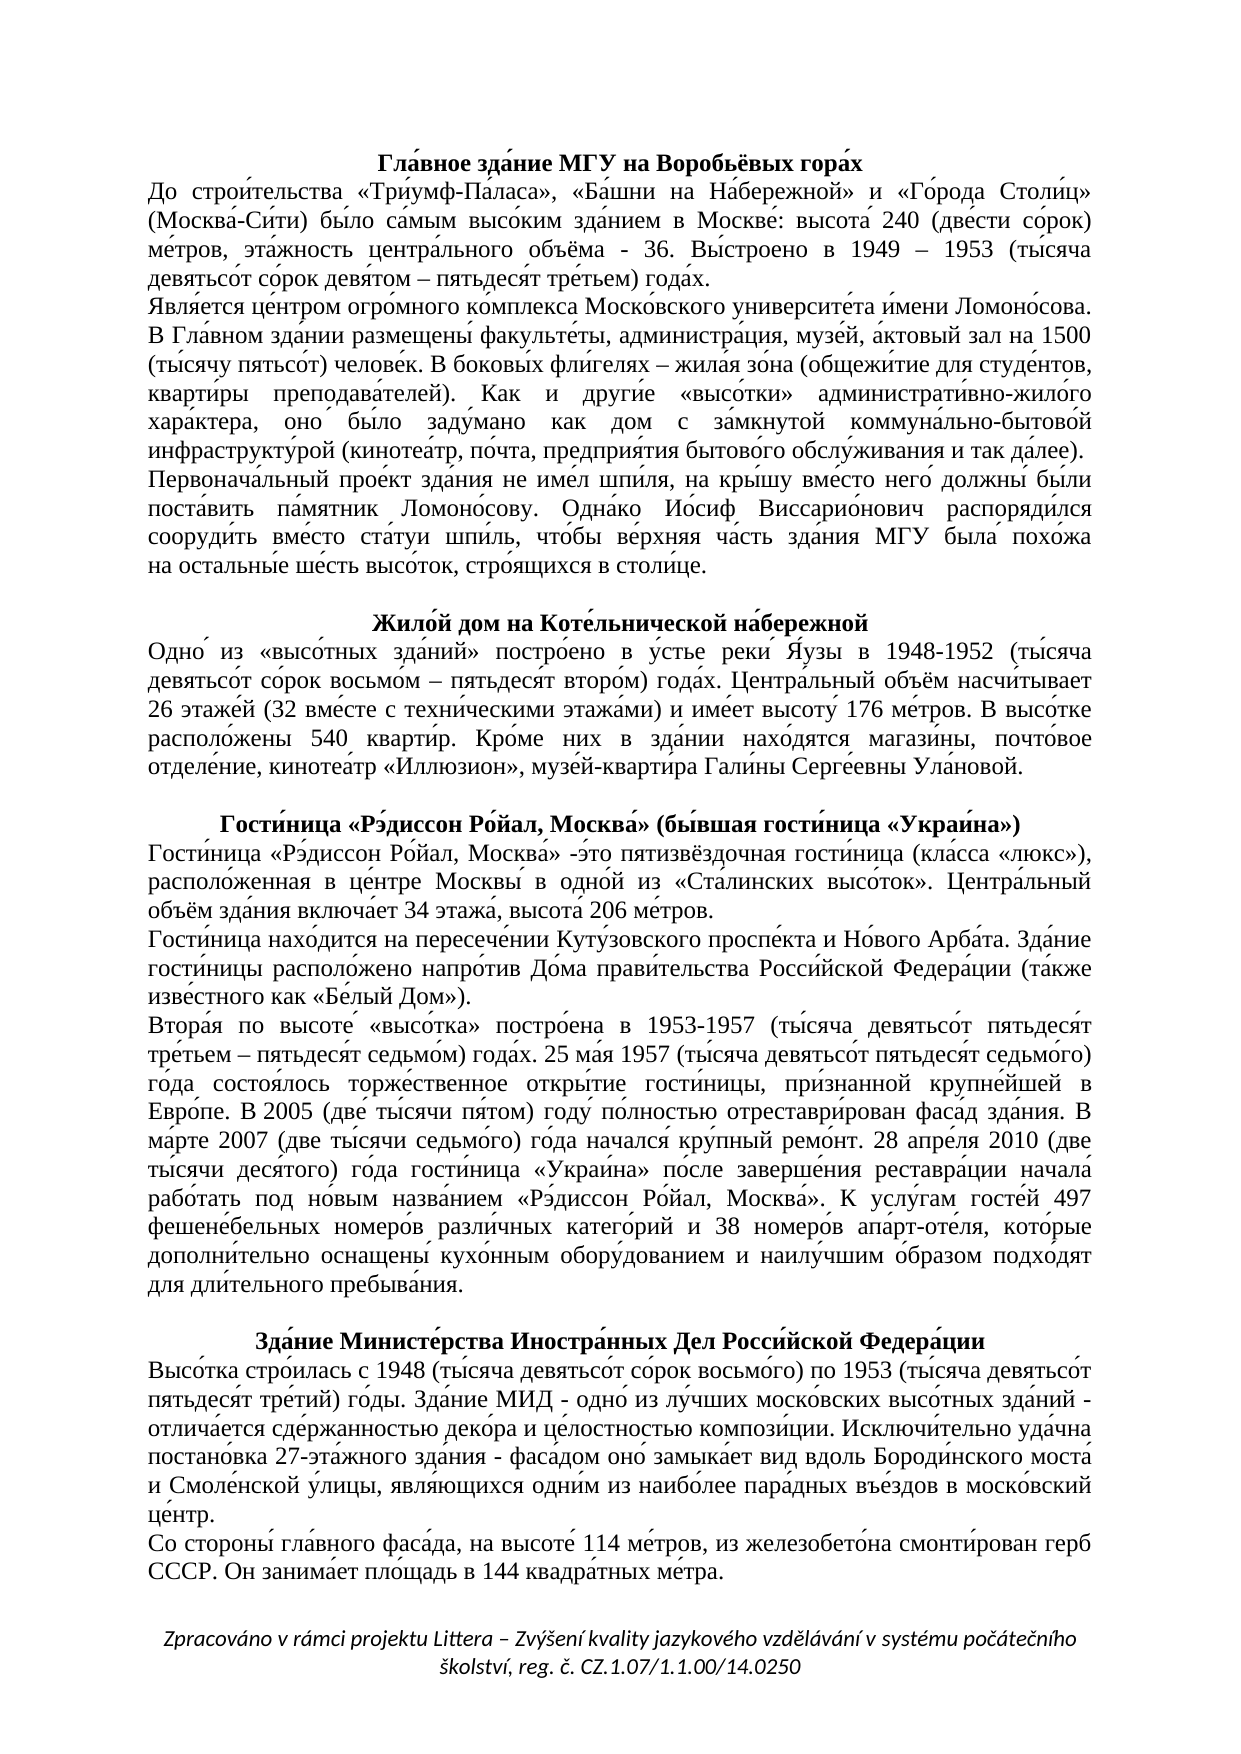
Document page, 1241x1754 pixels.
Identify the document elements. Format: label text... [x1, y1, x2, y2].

text Явля́ется це́нтром огро́много ко́мплекса Моско́вского университе́та и́мени Ломоно́сова. В Гла́вном зда́нии размещены́ факульте́ты, администра́ция, музе́й, а́ктовый зал на 1500 (ты́сячу пятьсо́т) челове́к. В боковы́х фли́гелях – жила́я зо́на (общежи́тие для студе́нтов, кварти́ры преподава́телей). Как и други́е «высо́тки» администрати́вно-жило́го хара́ктера, оно́ бы́ло заду́мано как дом с за́мкнутой коммуна́льно-бытово́й инфраструкту́рой (кинотеа́тр, по́чта, предприя́тия бытово́го обслу́живания и так да́лее). [148, 291, 1093, 464]
text До строи́тельства «Три́умф-Па́ласа», «Ба́шни на На́бережной» и «Го́рода Столи́ц» (Москва́-Си́ти) бы́ло са́мым высо́ким зда́нием в Москве́: высота́ 240 (две́сти со́рок) ме́тров, эта́жность центра́льного объёма - 36. Вы́строено в 1949 – 1953 (ты́сяча девятьсо́т со́рок девя́том – пятьдеся́т тре́тьем) года́х. [148, 176, 1093, 291]
text Первонача́льный прое́кт зда́ния не име́л шпи́ля, на кры́шу вме́сто него́ должны́ бы́ли поста́вить па́мятник Ломоно́сову. Одна́ко Ио́сиф Виссарио́нович распоряди́лся сооруди́ть вме́сто ста́туи шпи́ль, что́бы ве́рхняя ча́сть зда́ния МГУ была́ похо́жа на остальны́е ше́сть высо́ток, стро́ящихся в столи́це. [148, 464, 1093, 579]
text Высо́тка стро́илась с 1948 (ты́сяча девятьсо́т со́рок восьмо́го) по 1953 (ты́сяча девятьсо́т пятьдеся́т тре́тий) го́ды. Зда́ние МИД - одно́ из лу́чших моско́вских высо́тных зда́ний -отлича́ется сде́ржанностью деко́ра и це́лостностью компози́ции. Исключи́тельно уда́чна постано́вка 27-эта́жного зда́ния - фаса́дом оно́ замыка́ет вид вдоль Бороди́нского моста́ и Смоле́нской у́лицы, явля́ющихся одни́м из наибо́лее пара́дных въе́здов в моско́вский це́нтр. [148, 1355, 1093, 1528]
text Гла́вное зда́ние МГУ на Воробьёвых гора́х [148, 148, 1093, 176]
text Втора́я по высоте́ «высо́тка» постро́ена в 1953-1957 (ты́сяча девятьсо́т пятьдеся́т тре́тьем – пятьдеся́т седьмо́м) года́х. 25 ма́я 1957 (ты́сяча девятьсо́т пятьдеся́т седьмо́го) го́да состоя́лось торже́ственное откры́тие гости́ницы, при́знанной крупне́йшей в Евро́пе. В 2005 (две́ ты́сячи пя́том) году́ по́лностью отреставри́рован фаса́д зда́ния. В ма́рте 2007 (две ты́сячи седьмо́го) го́да начался́ кру́пный ремо́нт. 28 апре́ля 2010 (две ты́сячи деся́того) го́да гости́ница «Украи́на» по́сле заверше́ния реставра́ции начала́ рабо́тать под но́вым назва́нием «Рэ́диссон Ро́йал, Москва́». К услу́гам госте́й 497 фешене́бельных номеро́в разли́чных катего́рий и 38 номеро́в апа́рт-оте́ля, кото́рые дополни́тельно оснащены́ кухо́нным обору́дованием и наилу́чшим о́бразом подхо́дят для дли́тельного пребыва́ния. [148, 1010, 1093, 1298]
text Одно́ из «высо́тных зда́ний» постро́ено в у́стье реки́ Я́узы в 1948-1952 (ты́сяча девятьсо́т со́рок восьмо́м – пятьдеся́т второ́м) года́х. Центра́льный объём насчи́тывает 26 этаже́й (32 вме́сте с техни́ческими этажа́ми) и име́ет высоту́ 176 ме́тров. В высо́тке располо́жены 540 кварти́р. Кро́ме них в зда́нии нахо́дятся магази́ны, почто́вое отделе́ние, кинотеа́тр «Иллюзион», музе́й-кварти́ра Гали́ны Серге́евны Ула́новой. [148, 636, 1093, 780]
text Гости́ница «Рэ́диссон Ро́йал, Москва́» -э́то пятизвёздочная гости́ница (кла́сса «люкс»), располо́женная в це́нтре Москвы́ в одно́й из «Ста́линских высо́ток». Центра́льный объём зда́ния включа́ет 34 этажа́, высота́ 206 ме́тров. [148, 838, 1093, 924]
text Жило́й дом на Коте́льнической на́бережной [148, 608, 1093, 636]
text Со стороны́ гла́вного фаса́да, на высоте́ 114 ме́тров, из железобето́на смонти́рован герб СССР. Он занима́ет пло́щадь в 144 квадра́тных ме́тра. [148, 1528, 1093, 1585]
text Зда́ние Министе́рства Иностра́нных Дел Росси́йской Федера́ции [148, 1326, 1093, 1355]
text Гости́ница нахо́дится на пересече́нии Куту́зовского проспе́кта и Но́вого Арба́та. Зда́ние гости́ницы располо́жено напро́тив До́ма прави́тельства Росси́йской Федера́ции (та́кже изве́стного как «Бе́лый Дом»). [148, 924, 1093, 1010]
text Гости́ница «Рэ́диссон Ро́йал, Москва́» (бы́вшая гости́ница «Украи́на») [148, 809, 1093, 838]
